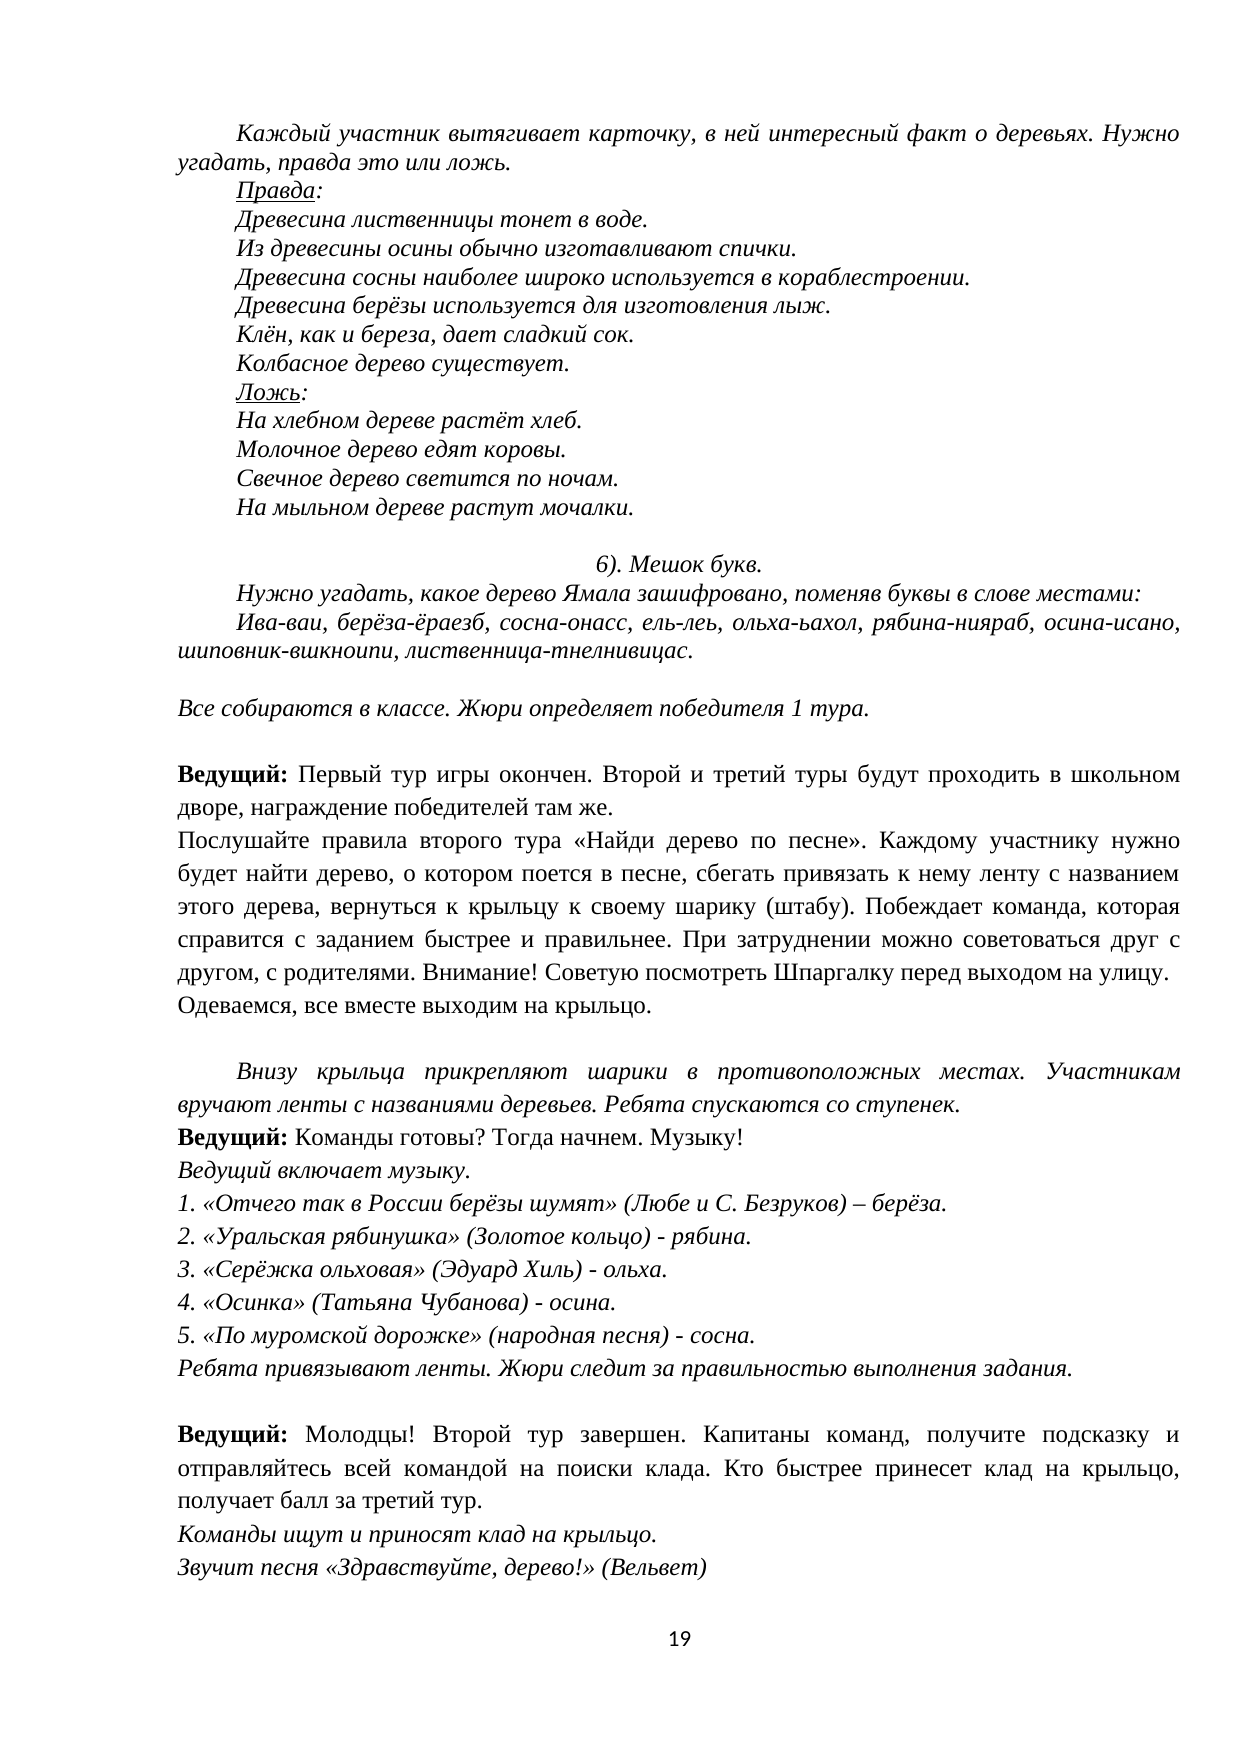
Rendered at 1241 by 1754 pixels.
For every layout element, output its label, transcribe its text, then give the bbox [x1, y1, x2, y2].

text Одеваемся, все вместе выходим на крыльцо. [177, 990, 1181, 1019]
text Ива-ваи, берёза-ёраезб, сосна-онасс, ель-леь, ольха-ьахол, рябина-нияраб, осина-исано, шиповник-вшкноипи, лиственница-тнелнивицас. [177, 607, 1181, 664]
text Древесина берёзы используется для изготовления лыж. [177, 291, 1181, 319]
text Нужно угадать, какое дерево Ямала зашифровано, поменяв буквы в слове местами: [177, 578, 1181, 607]
text Ведущий включает музыку. [177, 1155, 1181, 1184]
text Клён, как и береза, дает сладкий сок. [177, 319, 1181, 348]
text 6). Мешок букв. [177, 549, 1181, 578]
text Ведущий: Команды готовы? Тогда начнем. Музыку! [177, 1122, 1181, 1151]
text Команды ищут и приносят клад на крыльцо. [177, 1519, 1181, 1547]
text Ложь: [177, 377, 1181, 406]
text Древесина сосны наиболее широко используется в кораблестроении. [177, 262, 1181, 291]
text Из древесины осины обычно изготавливают спички. [177, 233, 1181, 262]
text Свечное дерево светится по ночам. [177, 463, 1181, 492]
text 3. «Серёжка ольховая» (Эдуард Хиль) - ольха. [177, 1254, 1181, 1283]
text Колбасное дерево существует. [177, 348, 1181, 377]
text На мыльном дереве растут мочалки. [177, 492, 1181, 521]
text Ребята привязывают ленты. Жюри следит за правильностью выполнения задания. [177, 1353, 1181, 1382]
text Ведущий: Первый тур игры окончен. Второй и третий туры будут проходить в школьном дворе, награждение победителей там же. [177, 759, 1181, 821]
text На хлебном дереве растёт хлеб. [177, 406, 1181, 434]
text Ведущий: Молодцы! Второй тур завершен. Капитаны команд, получите подсказку и отправляйтесь всей командой на поиски клада. Кто быстрее принесет клад на крыльцо, получает балл за третий тур. [177, 1419, 1181, 1514]
text 5. «По муромской дорожке» (народная песня) - сосна. [177, 1321, 1181, 1349]
text 2. «Уральская рябинушка» (Золотое кольцо) - рябина. [177, 1221, 1181, 1250]
text Все собираются в классе. Жюри определяет победителя 1 тура. [177, 693, 1181, 722]
text Звучит песня «Здравствуйте, дерево!» (Вельвет) [177, 1552, 1181, 1580]
text Послушайте правила второго тура «Найди дерево по песне». Каждому участнику нужно будет найти дерево, о котором поется в песне, сбегать привязать к нему ленту с названием этого дерева, вернуться к крыльцу к своему шарику (штабу). Побеждает команда, которая справится с заданием быстрее и правильнее. При затруднении можно советоваться друг с другом, с родителями. Внимание! Советую посмотреть Шпаргалку перед выходом на улицу. [177, 825, 1181, 986]
text Каждый участник вытягивает карточку, в ней интересный факт о деревьях. Нужно угадать, правда это или ложь. [177, 118, 1181, 176]
text 1. «Отчего так в России берёзы шумят» (Любе и С. Безруков) – берёза. [177, 1188, 1181, 1217]
text Внизу крыльца прикрепляют шарики в противоположных местах. Участникам вручают ленты с названиями деревьев. Ребята спускаются со ступенек. [177, 1056, 1181, 1118]
text Древесина лиственницы тонет в воде. [177, 204, 1181, 233]
text Молочное дерево едят коровы. [177, 434, 1181, 463]
text 4. «Осинка» (Татьяна Чубанова) - осина. [177, 1287, 1181, 1316]
text Правда: [177, 176, 1181, 204]
